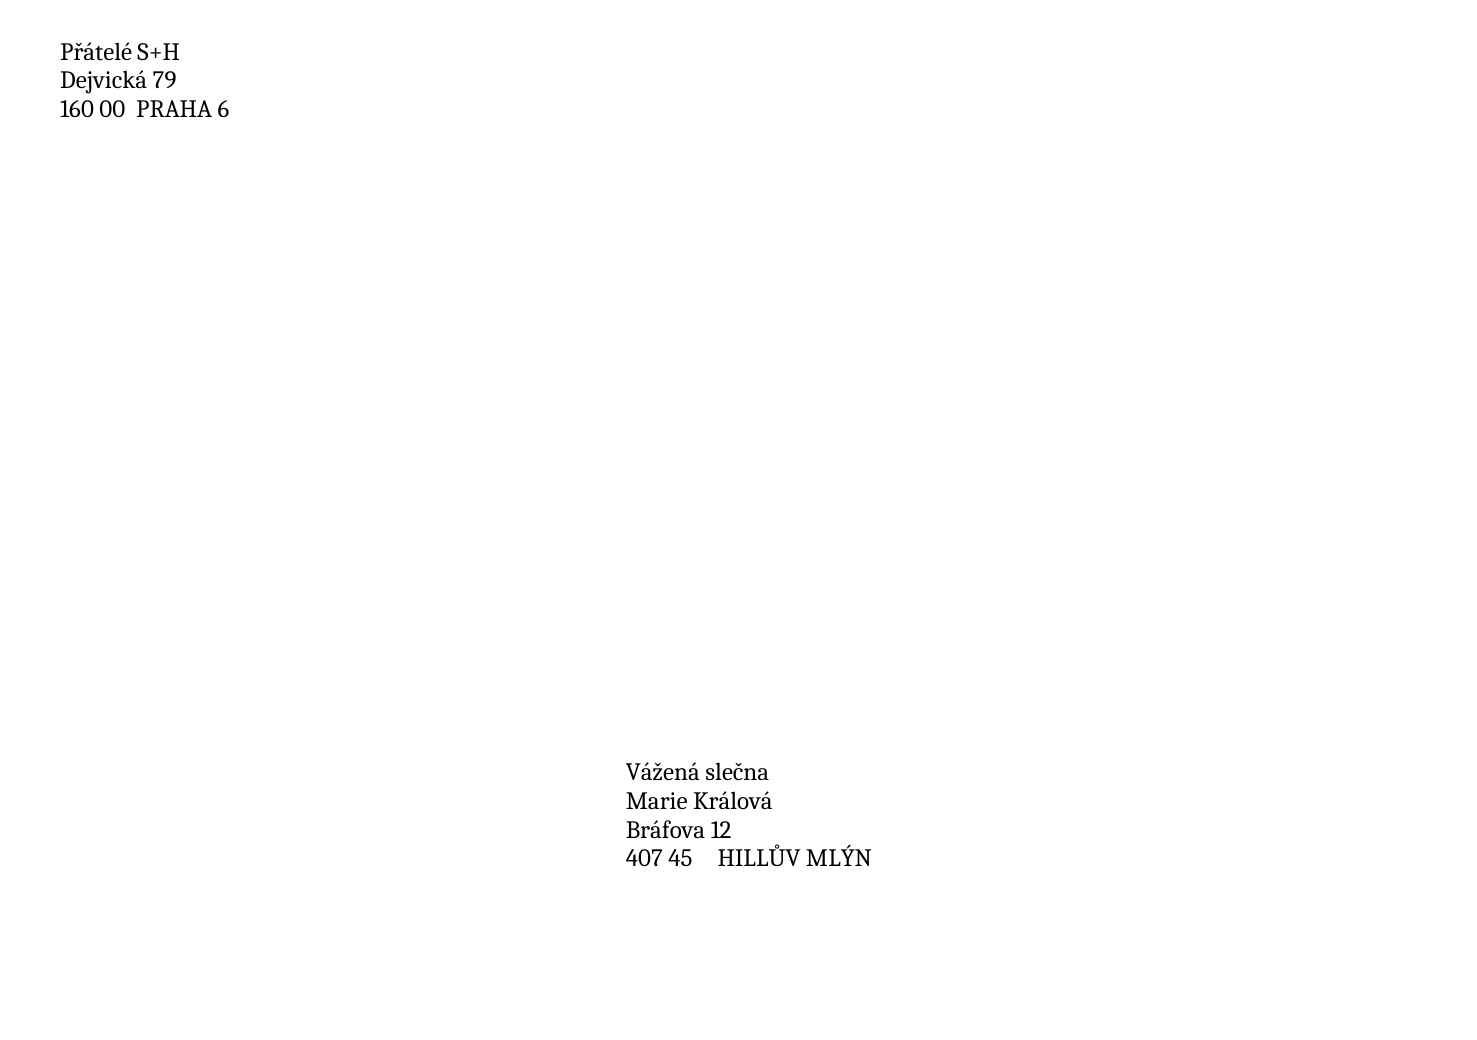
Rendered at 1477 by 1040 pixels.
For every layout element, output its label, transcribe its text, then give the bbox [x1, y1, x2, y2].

text 160 00 PRAHA 6 [60, 95, 1401, 124]
text 407 45 Hillův Mlýn [626, 844, 1151, 873]
text Dejvická 79 [60, 66, 1401, 95]
text Přátelé S+H [60, 37, 1401, 66]
text Marie Králová [626, 787, 1151, 816]
text Vážená slečna [626, 758, 1151, 787]
text Bráfova 12 [626, 816, 1151, 844]
